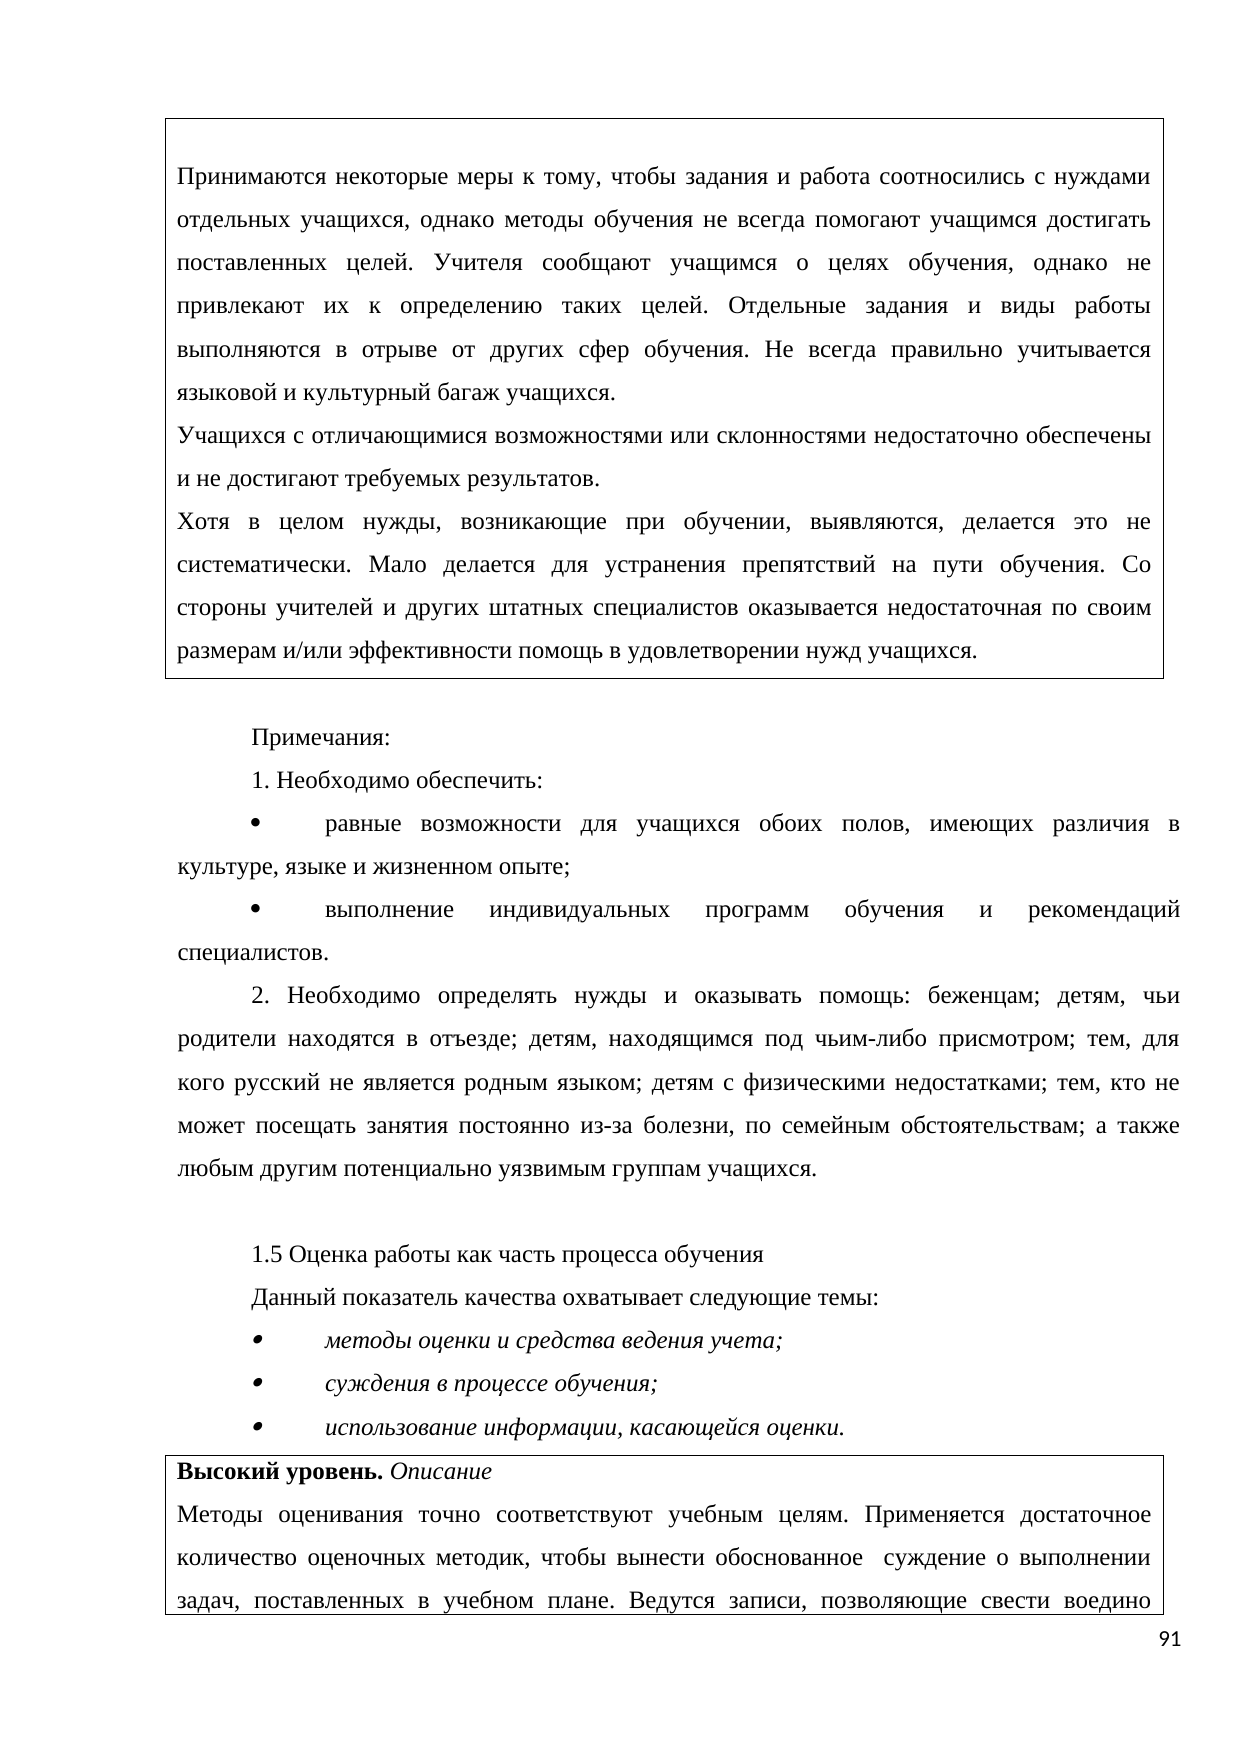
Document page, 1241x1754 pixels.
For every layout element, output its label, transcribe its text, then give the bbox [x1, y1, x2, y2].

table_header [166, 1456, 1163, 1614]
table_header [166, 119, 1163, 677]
list методы оценки и средства ведения учета; [177, 1325, 1181, 1354]
text 2. Необходимо определять нужды и оказывать помощь: беженцам; детям, чьи родители находятся в отъезде; детям, находящимся под чьим-либо присмотром; тем, для кого русский не является родным языком; детям с физическими недостатками; тем, кто не может посещать занятия постоянно из-за болезни, по семейным обстоятельствам; а также любым другим потенциально уязвимым группам учащихся. [177, 980, 1181, 1182]
text 1. Необходимо обеспечить: [177, 765, 1181, 793]
list суждения в процессе обучения; [177, 1368, 1181, 1397]
list равные возможности для учащихся обоих полов, имеющих различия в культуре, языке и жизненном опыте; [177, 808, 1181, 880]
text Данный показатель качества охватывает следующие темы: [177, 1282, 1181, 1311]
text 1.5 Оценка работы как часть процесса обучения [177, 1239, 1181, 1268]
text Примечания: [177, 722, 1181, 750]
list использование информации, касающейся оценки. [177, 1412, 1181, 1440]
list выполнение индивидуальных программ обучения и рекомендаций специалистов. [177, 894, 1181, 966]
